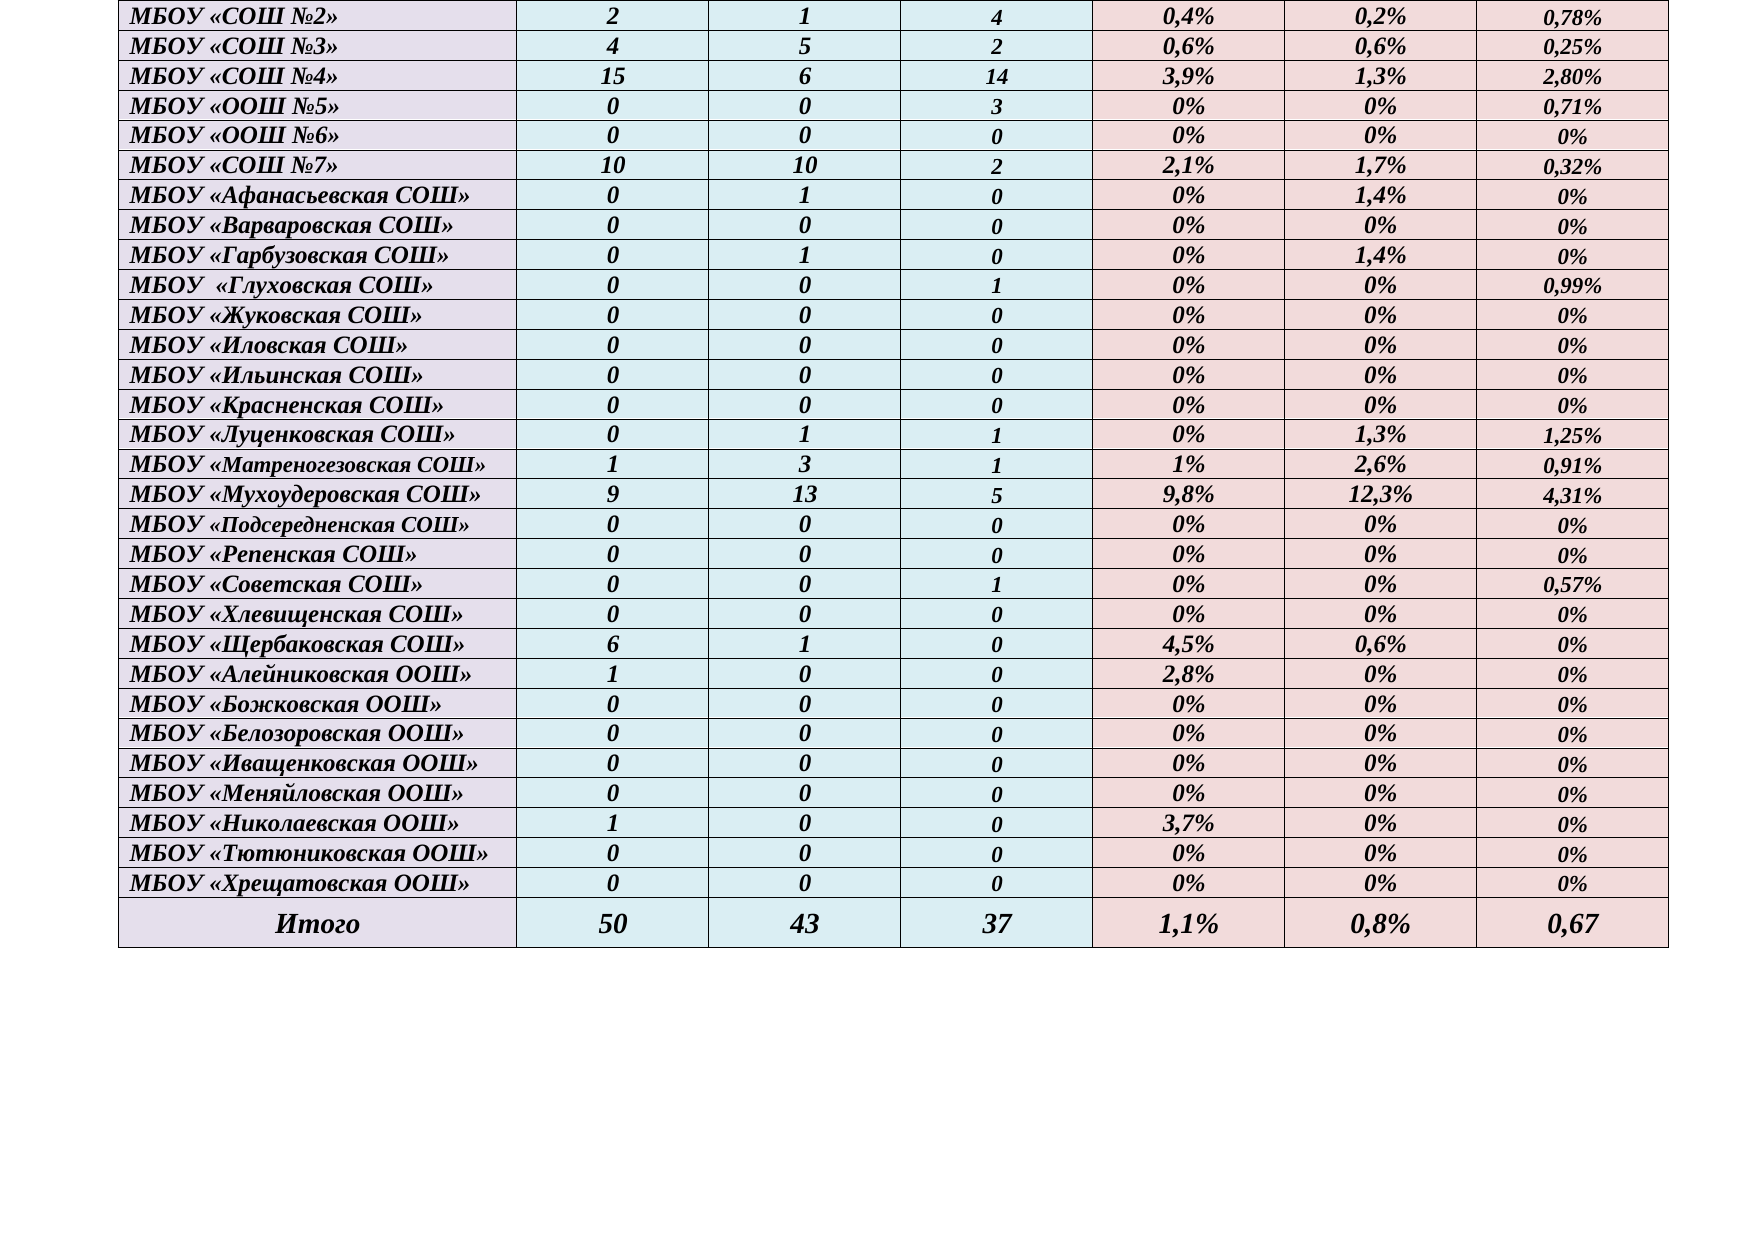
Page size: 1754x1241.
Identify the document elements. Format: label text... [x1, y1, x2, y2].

table_cell 1 [709, 629, 900, 658]
table_cell 0 [517, 509, 708, 538]
table_cell 0,8% [1285, 898, 1476, 947]
table_cell 0 [901, 390, 1092, 418]
table_cell МБОУ «Тютюниковская ООШ» [119, 838, 516, 867]
table_cell МБОУ «Подсередненская СОШ» [119, 509, 516, 538]
table_cell 0 [709, 360, 900, 389]
table_cell 0 [901, 509, 1092, 538]
table_cell 0% [1285, 689, 1476, 717]
table_cell 0 [901, 629, 1092, 658]
table_cell 0 [901, 121, 1092, 149]
table_cell 0% [1477, 659, 1668, 688]
table_cell 0 [517, 330, 708, 359]
table_cell 4,5% [1093, 629, 1284, 658]
table_cell 0% [1285, 599, 1476, 628]
table_cell МБОУ «Иващенковская ООШ» [119, 749, 516, 777]
table_cell 0 [517, 180, 708, 209]
table_cell 5 [901, 479, 1092, 508]
table_cell 0 [517, 719, 708, 747]
table_cell 1 [517, 450, 708, 478]
table_cell 0 [517, 210, 708, 239]
table_cell 1,4% [1285, 240, 1476, 269]
table_cell 1 [901, 450, 1092, 478]
table_cell МБОУ «Божковская ООШ» [119, 689, 516, 717]
table_cell 0% [1093, 719, 1284, 747]
table_cell 0 [709, 659, 900, 688]
table_cell 1 [517, 659, 708, 688]
table_cell МБОУ «Иловская СОШ» [119, 330, 516, 359]
table_cell 0 [709, 778, 900, 807]
table_cell 0 [901, 689, 1092, 717]
table_cell 0 [709, 509, 900, 538]
table_cell 4 [517, 31, 708, 60]
table_cell МБОУ «СОШ №7» [119, 151, 516, 179]
table_cell 2 [901, 151, 1092, 179]
table_cell 0% [1477, 838, 1668, 867]
table_cell 2 [517, 1, 708, 30]
table_cell МБОУ «Советская СОШ» [119, 569, 516, 598]
table_cell МБОУ «Хрещатовская ООШ» [119, 868, 516, 897]
table_cell 43 [709, 898, 900, 947]
table_cell 0 [901, 659, 1092, 688]
table_cell 0 [901, 749, 1092, 777]
table_cell 0% [1477, 689, 1668, 717]
table_cell 0 [517, 420, 708, 448]
table_cell 0 [901, 360, 1092, 389]
table_cell МБОУ «Репенская СОШ» [119, 539, 516, 568]
table_cell 0% [1477, 719, 1668, 747]
table_cell 10 [517, 151, 708, 179]
table_cell 0% [1093, 539, 1284, 568]
table_cell 0 [517, 390, 708, 418]
table_cell 0% [1285, 270, 1476, 299]
table_cell 0% [1285, 121, 1476, 149]
table_cell 6 [517, 629, 708, 658]
table_cell 0 [901, 838, 1092, 867]
table_cell 0% [1285, 569, 1476, 598]
table_cell МБОУ «Белозоровская ООШ» [119, 719, 516, 747]
table_cell 0 [901, 868, 1092, 897]
table_cell 0% [1093, 360, 1284, 389]
table_cell 0 [709, 749, 900, 777]
table_cell 1 [901, 569, 1092, 598]
table_cell 1 [901, 270, 1092, 299]
table_cell 0 [709, 719, 900, 747]
table_cell 0% [1093, 390, 1284, 418]
table_cell 0% [1093, 509, 1284, 538]
table_cell 0 [517, 749, 708, 777]
table_cell 2,6% [1285, 450, 1476, 478]
table_cell 9,8% [1093, 479, 1284, 508]
table_cell 0 [709, 270, 900, 299]
table_cell МБОУ «Афанасьевская СОШ» [119, 180, 516, 209]
table_cell 0 [517, 240, 708, 269]
table_cell 0% [1477, 749, 1668, 777]
table_cell 0% [1285, 749, 1476, 777]
table_cell 0 [901, 240, 1092, 269]
table_cell 6 [709, 61, 900, 90]
table_cell 0% [1477, 868, 1668, 897]
table_cell 1 [709, 240, 900, 269]
table_cell МБОУ «Жуковская СОШ» [119, 300, 516, 329]
table_cell 0% [1093, 121, 1284, 149]
table_cell МБОУ «ООШ №6» [119, 121, 516, 149]
table_cell 0% [1477, 180, 1668, 209]
table_cell 3,7% [1093, 808, 1284, 837]
table_cell 0 [517, 689, 708, 717]
table_cell МБОУ «Глуховская СОШ» [119, 270, 516, 299]
table_cell 0,2% [1285, 1, 1476, 30]
table_cell 0% [1285, 509, 1476, 538]
table_cell 0% [1477, 599, 1668, 628]
table_cell 0% [1093, 420, 1284, 448]
table_cell 2,1% [1093, 151, 1284, 179]
table_cell 0 [709, 300, 900, 329]
table_cell МБОУ «Алейниковская ООШ» [119, 659, 516, 688]
table_cell 0,4% [1093, 1, 1284, 30]
table_cell 3 [901, 91, 1092, 119]
table_cell 13 [709, 479, 900, 508]
table_cell 0% [1285, 778, 1476, 807]
table_cell 0% [1093, 749, 1284, 777]
table_cell МБОУ «Луценковская СОШ» [119, 420, 516, 448]
table_cell 0,78% [1477, 1, 1668, 30]
table_cell 0% [1285, 91, 1476, 119]
table_cell МБОУ «Николаевская ООШ» [119, 808, 516, 837]
table_cell МБОУ «Щербаковская СОШ» [119, 629, 516, 658]
table_cell 0 [901, 778, 1092, 807]
table_cell 1,1% [1093, 898, 1284, 947]
table_cell 0 [901, 210, 1092, 239]
table_cell 0 [709, 539, 900, 568]
table_cell 4,31% [1477, 479, 1668, 508]
table_cell 0% [1285, 300, 1476, 329]
table_cell 0% [1285, 210, 1476, 239]
table_cell МБОУ «Красненская СОШ» [119, 390, 516, 418]
table_cell 0 [517, 300, 708, 329]
table_cell 0% [1093, 240, 1284, 269]
table_cell 0 [901, 539, 1092, 568]
table_cell 0% [1093, 300, 1284, 329]
table_cell 0% [1477, 240, 1668, 269]
table_cell 0% [1093, 689, 1284, 717]
table_cell 0% [1093, 91, 1284, 119]
table_cell 0,71% [1477, 91, 1668, 119]
table_cell 0 [901, 599, 1092, 628]
table_cell 1% [1093, 450, 1284, 478]
table_cell 0 [709, 330, 900, 359]
table_cell 0% [1093, 868, 1284, 897]
table_cell 0% [1093, 569, 1284, 598]
table_cell 0% [1477, 778, 1668, 807]
table_cell 50 [517, 898, 708, 947]
table_cell 0 [517, 270, 708, 299]
table_cell 3,9% [1093, 61, 1284, 90]
table_cell 0% [1285, 390, 1476, 418]
table_cell 0% [1093, 270, 1284, 299]
table_cell 0,6% [1093, 31, 1284, 60]
table_cell 0% [1477, 808, 1668, 837]
table_cell МБОУ «ООШ №5» [119, 91, 516, 119]
table_cell Итого [119, 898, 516, 947]
table_cell 12,3% [1285, 479, 1476, 508]
table_cell 0% [1285, 659, 1476, 688]
table_cell 1 [709, 180, 900, 209]
table_cell 0% [1285, 330, 1476, 359]
table_cell МБОУ «Хлевищенская СОШ» [119, 599, 516, 628]
table_cell 0% [1285, 719, 1476, 747]
table_cell 1,3% [1285, 61, 1476, 90]
table_cell 1,3% [1285, 420, 1476, 448]
table_cell 0% [1477, 330, 1668, 359]
table_cell 1 [517, 808, 708, 837]
table_cell 1,7% [1285, 151, 1476, 179]
table_cell МБОУ «СОШ №3» [119, 31, 516, 60]
table_cell 1 [709, 1, 900, 30]
table_cell МБОУ «Мухоудеровская СОШ» [119, 479, 516, 508]
table_cell 0 [517, 360, 708, 389]
table_cell 0,6% [1285, 629, 1476, 658]
table_cell 0 [709, 838, 900, 867]
table_cell 0,67 [1477, 898, 1668, 947]
table_cell 0% [1093, 180, 1284, 209]
table_cell МБОУ «Матреногезовская СОШ» [119, 450, 516, 478]
table_cell 0 [517, 569, 708, 598]
table_cell 0 [901, 300, 1092, 329]
table_cell МБОУ «Ильинская СОШ» [119, 360, 516, 389]
table_cell 0% [1285, 868, 1476, 897]
table_cell 2,80% [1477, 61, 1668, 90]
table_cell 1 [709, 420, 900, 448]
table_cell 0% [1477, 121, 1668, 149]
table_cell 15 [517, 61, 708, 90]
table_cell 0 [709, 599, 900, 628]
table_cell 0 [901, 180, 1092, 209]
table_cell 0% [1285, 539, 1476, 568]
table_cell 10 [709, 151, 900, 179]
table_cell 0% [1093, 838, 1284, 867]
table_cell 0 [709, 210, 900, 239]
table_cell 0% [1477, 509, 1668, 538]
table_cell 1,25% [1477, 420, 1668, 448]
table_cell МБОУ «СОШ №2» [119, 1, 516, 30]
table_cell 0% [1477, 539, 1668, 568]
table_cell 0 [709, 689, 900, 717]
table_cell 0 [517, 838, 708, 867]
table_cell 0,99% [1477, 270, 1668, 299]
table_cell 0 [517, 91, 708, 119]
table_cell 0,32% [1477, 151, 1668, 179]
table_cell 0% [1477, 390, 1668, 418]
table_cell 0 [709, 569, 900, 598]
table_cell 0 [709, 91, 900, 119]
table_cell 0 [517, 868, 708, 897]
table_cell 3 [709, 450, 900, 478]
table_cell 0 [517, 121, 708, 149]
table_cell 0,57% [1477, 569, 1668, 598]
table_cell 1 [901, 420, 1092, 448]
table_cell 4 [901, 1, 1092, 30]
table_cell МБОУ «Варваровская СОШ» [119, 210, 516, 239]
table_cell 0 [709, 808, 900, 837]
table_cell 0 [517, 539, 708, 568]
table_cell 1,4% [1285, 180, 1476, 209]
table_cell МБОУ «СОШ №4» [119, 61, 516, 90]
table_cell 0% [1477, 629, 1668, 658]
table_cell 2 [901, 31, 1092, 60]
table_cell 0,6% [1285, 31, 1476, 60]
table_cell 2,8% [1093, 659, 1284, 688]
table_cell 0 [901, 719, 1092, 747]
table_cell 0 [709, 121, 900, 149]
table_cell 0 [709, 868, 900, 897]
table_cell 0% [1093, 210, 1284, 239]
table_cell 0% [1477, 360, 1668, 389]
table_cell 0 [709, 390, 900, 418]
table_cell 0% [1285, 838, 1476, 867]
table_cell 0 [901, 330, 1092, 359]
table_cell 0 [517, 599, 708, 628]
table_cell 14 [901, 61, 1092, 90]
table_cell 0,25% [1477, 31, 1668, 60]
table_cell МБОУ «Меняйловская ООШ» [119, 778, 516, 807]
table_cell 37 [901, 898, 1092, 947]
table_cell 0% [1477, 210, 1668, 239]
table_cell 0% [1285, 808, 1476, 837]
table_cell 0% [1093, 330, 1284, 359]
table_cell МБОУ «Гарбузовская СОШ» [119, 240, 516, 269]
table_cell 0% [1093, 599, 1284, 628]
table_cell 0% [1093, 778, 1284, 807]
table_cell 9 [517, 479, 708, 508]
table_cell 5 [709, 31, 900, 60]
table_cell 0 [901, 808, 1092, 837]
table_cell 0,91% [1477, 450, 1668, 478]
table_cell 0 [517, 778, 708, 807]
table_cell 0% [1285, 360, 1476, 389]
table_cell 0% [1477, 300, 1668, 329]
